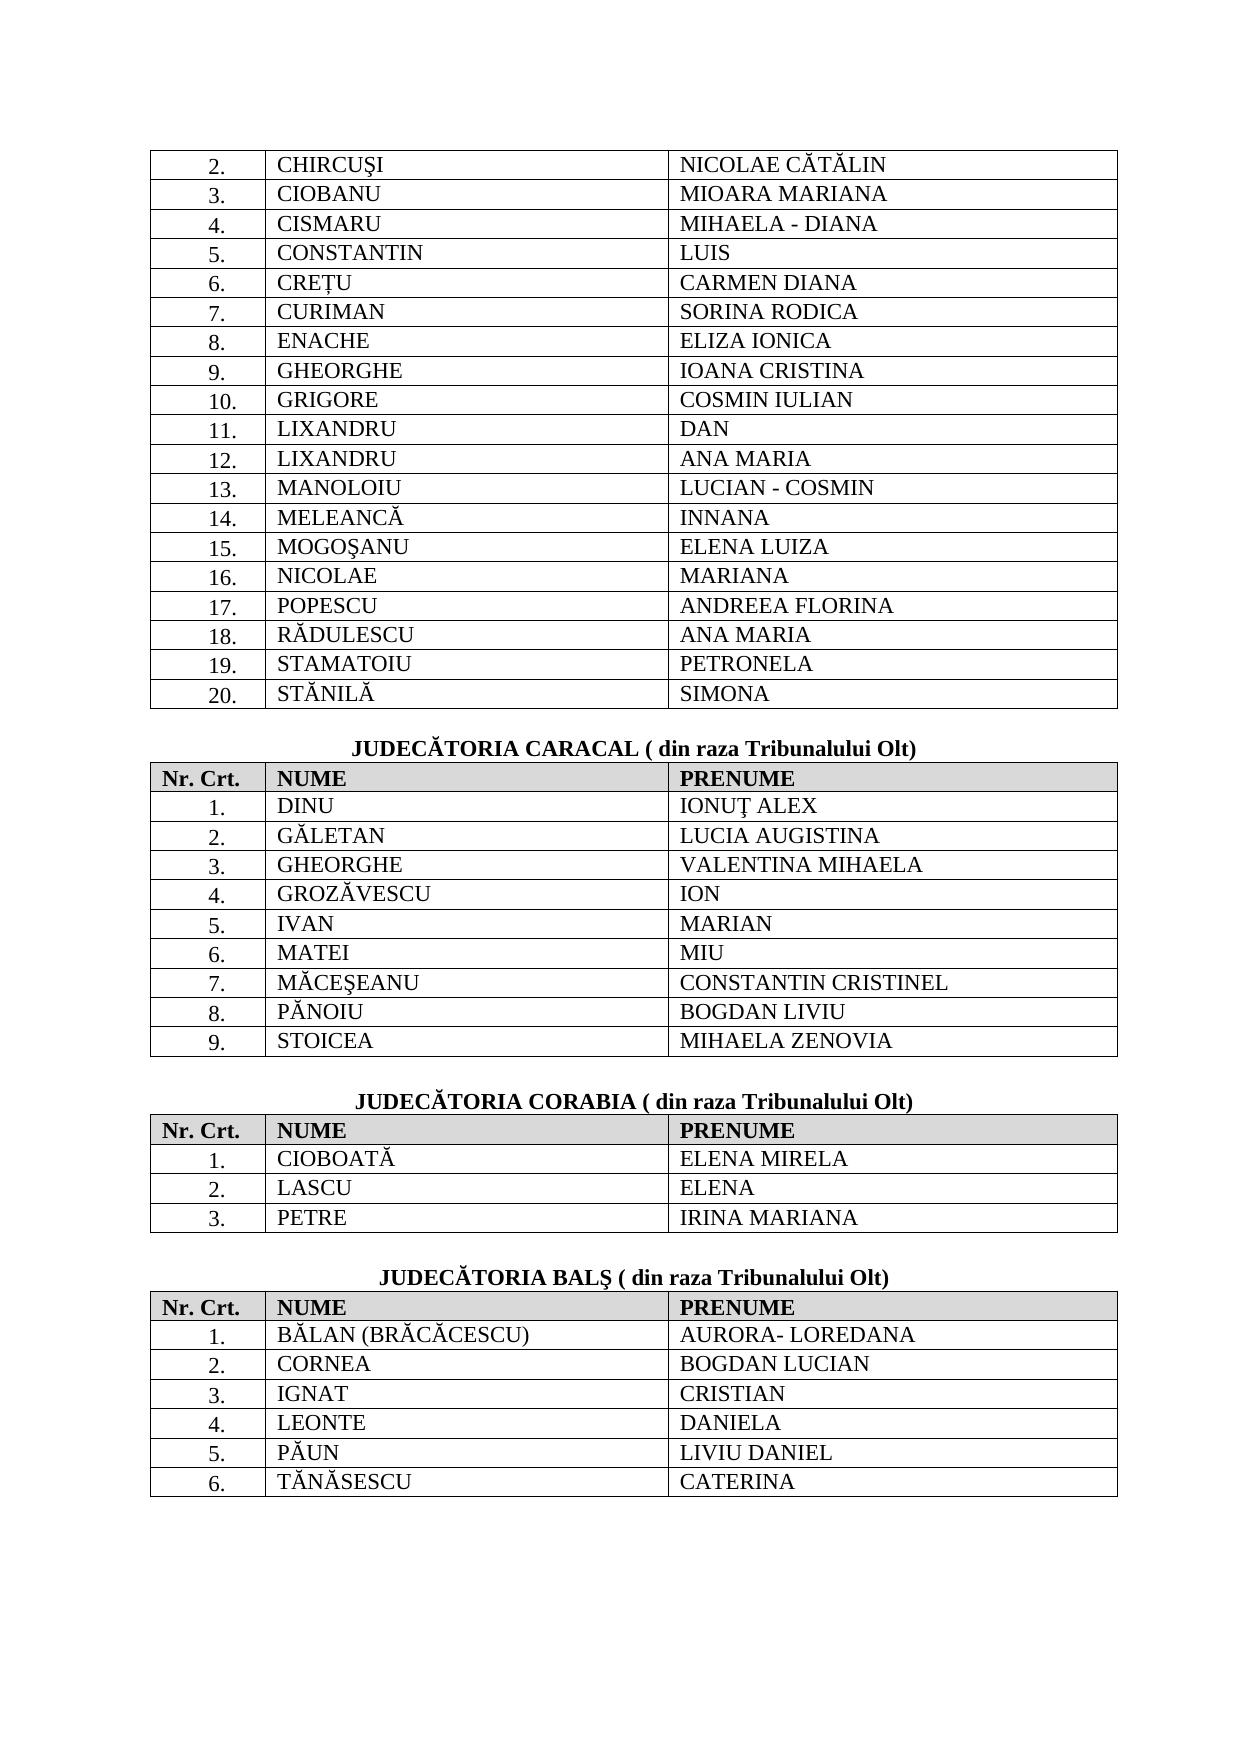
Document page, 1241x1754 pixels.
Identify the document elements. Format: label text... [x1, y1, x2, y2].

table_cell IVAN [266, 910, 668, 938]
table_cell [151, 998, 265, 1026]
table_cell VALENTINA MIHAELA [669, 851, 1117, 879]
table_cell Nr. Crt. [151, 1292, 265, 1320]
table_cell [151, 1321, 265, 1349]
table_cell ELIZA IONICA [669, 327, 1117, 356]
table_cell NICOLAE [266, 562, 668, 591]
table_cell GRIGORE [266, 386, 668, 414]
table_cell [151, 239, 265, 267]
table_cell STAMATOIU [266, 650, 668, 679]
table_cell ELENA [669, 1174, 1117, 1202]
table_cell [151, 357, 265, 385]
table_cell [151, 592, 265, 620]
table_cell IRINA MARIANA [669, 1204, 1117, 1232]
table_cell [151, 1439, 265, 1467]
table_cell [151, 1233, 266, 1261]
table_cell JUDECĂTORIA BALŞ ( din raza Tribunalului Olt) [151, 1261, 1117, 1291]
table_cell PĂNOIU [266, 998, 668, 1026]
table_cell MARIAN [669, 910, 1117, 938]
table_cell ELENA MIRELA [669, 1145, 1117, 1173]
table_cell CREȚU [266, 269, 668, 297]
table_cell MIHAELA ZENOVIA [669, 1027, 1117, 1056]
table_cell ANA MARIA [669, 445, 1117, 473]
table_cell NUME [266, 1115, 668, 1144]
table_cell CORNEA [266, 1350, 668, 1379]
table_cell [151, 792, 265, 821]
table_cell [151, 533, 265, 561]
table_cell NICOLAE CĂTĂLIN [669, 151, 1117, 179]
table_cell NUME [266, 763, 668, 791]
table_cell [151, 1350, 265, 1379]
table_cell BĂLAN (BRĂCĂCESCU) [266, 1321, 668, 1349]
table_cell MARIANA [669, 562, 1117, 591]
table_cell MANOLOIU [266, 474, 668, 502]
table_cell LIXANDRU [266, 415, 668, 444]
table_cell [266, 1057, 1117, 1085]
table_cell [151, 822, 265, 850]
table_cell [151, 1409, 265, 1437]
table_cell SIMONA [669, 680, 1117, 708]
table_cell IOANA CRISTINA [669, 357, 1117, 385]
table_cell [151, 650, 265, 679]
table_cell LUCIAN - COSMIN [669, 474, 1117, 502]
table_cell DANIELA [669, 1409, 1117, 1437]
table_cell CONSTANTIN [266, 239, 668, 267]
table_cell MATEI [266, 939, 668, 967]
table_cell MĂCEŞEANU [266, 969, 668, 997]
table_cell MELEANCĂ [266, 504, 668, 532]
table_cell MIOARA MARIANA [669, 180, 1117, 209]
table_cell JUDECĂTORIA CARACAL ( din raza Tribunalului Olt) [151, 709, 1117, 762]
table_cell LIXANDRU [266, 445, 668, 473]
table_cell ELENA LUIZA [669, 533, 1117, 561]
table_cell [151, 1204, 265, 1232]
table_cell [151, 1027, 265, 1056]
table_cell [151, 880, 265, 909]
table_cell RĂDULESCU [266, 621, 668, 649]
table_cell PRENUME [669, 1115, 1117, 1144]
table_cell STĂNILĂ [266, 680, 668, 708]
table_cell [151, 180, 265, 209]
table_cell MIU [669, 939, 1117, 967]
table_cell PETRE [266, 1204, 668, 1232]
table_cell LIVIU DANIEL [669, 1439, 1117, 1467]
table_cell LUCIA AUGISTINA [669, 822, 1117, 850]
table_cell [151, 562, 265, 591]
table_cell CONSTANTIN CRISTINEL [669, 969, 1117, 997]
table_cell [151, 939, 265, 967]
table_cell Nr. Crt. [151, 763, 265, 791]
table_cell STOICEA [266, 1027, 668, 1056]
table_cell PĂUN [266, 1439, 668, 1467]
table_cell LASCU [266, 1174, 668, 1202]
table_cell POPESCU [266, 592, 668, 620]
table_cell CRISTIAN [669, 1380, 1117, 1408]
table_cell IONUŢ ALEX [669, 792, 1117, 821]
table_cell ANA MARIA [669, 621, 1117, 649]
table_cell [151, 969, 265, 997]
table_cell LUIS [669, 239, 1117, 267]
table_cell [151, 327, 265, 356]
table_cell PRENUME [669, 1292, 1117, 1320]
table_cell [151, 415, 265, 444]
table_cell [151, 621, 265, 649]
table_cell BOGDAN LIVIU [669, 998, 1117, 1026]
table_cell COSMIN IULIAN [669, 386, 1117, 414]
table_cell NUME [266, 1292, 668, 1320]
table_cell GHEORGHE [266, 851, 668, 879]
table_cell ENACHE [266, 327, 668, 356]
table_cell INNANA [669, 504, 1117, 532]
table_cell Nr. Crt. [151, 1115, 265, 1144]
table_cell MOGOŞANU [266, 533, 668, 561]
table_cell AURORA- LOREDANA [669, 1321, 1117, 1349]
table_cell [151, 1380, 265, 1408]
table_cell BOGDAN LUCIAN [669, 1350, 1117, 1379]
table_cell ANDREEA FLORINA [669, 592, 1117, 620]
table_cell [151, 1145, 265, 1173]
table_cell CISMARU [266, 210, 668, 238]
table_cell GROZĂVESCU [266, 880, 668, 909]
table_cell [151, 474, 265, 502]
table_cell DINU [266, 792, 668, 821]
table_cell CIOBANU [266, 180, 668, 209]
table_cell IGNAT [266, 1380, 668, 1408]
table_cell [151, 1468, 265, 1496]
table_cell [151, 1174, 265, 1202]
table_cell SORINA RODICA [669, 298, 1117, 326]
table_cell [151, 504, 265, 532]
table_cell PETRONELA [669, 650, 1117, 679]
table_cell MIHAELA - DIANA [669, 210, 1117, 238]
table_cell [151, 298, 265, 326]
table_cell [151, 445, 265, 473]
table_cell TĂNĂSESCU [266, 1468, 668, 1496]
table_cell [151, 680, 265, 708]
table_cell GĂLETAN [266, 822, 668, 850]
table_cell [151, 210, 265, 238]
table_cell ION [669, 880, 1117, 909]
table_cell CIOBOATĂ [266, 1145, 668, 1173]
table_cell GHEORGHE [266, 357, 668, 385]
table_cell PRENUME [669, 763, 1117, 791]
table_cell CATERINA [669, 1468, 1117, 1496]
table_cell [266, 1233, 1117, 1261]
table_cell DAN [669, 415, 1117, 444]
table_cell JUDECĂTORIA CORABIA ( din raza Tribunalului Olt) [151, 1085, 1117, 1114]
table_cell CARMEN DIANA [669, 269, 1117, 297]
table_cell [151, 269, 265, 297]
table_cell CHIRCUŞI [266, 151, 668, 179]
table_cell [151, 1057, 266, 1085]
table_cell CURIMAN [266, 298, 668, 326]
table_cell [151, 851, 265, 879]
table_cell [151, 151, 265, 179]
table_cell [151, 910, 265, 938]
table_cell LEONTE [266, 1409, 668, 1437]
table_cell [151, 386, 265, 414]
